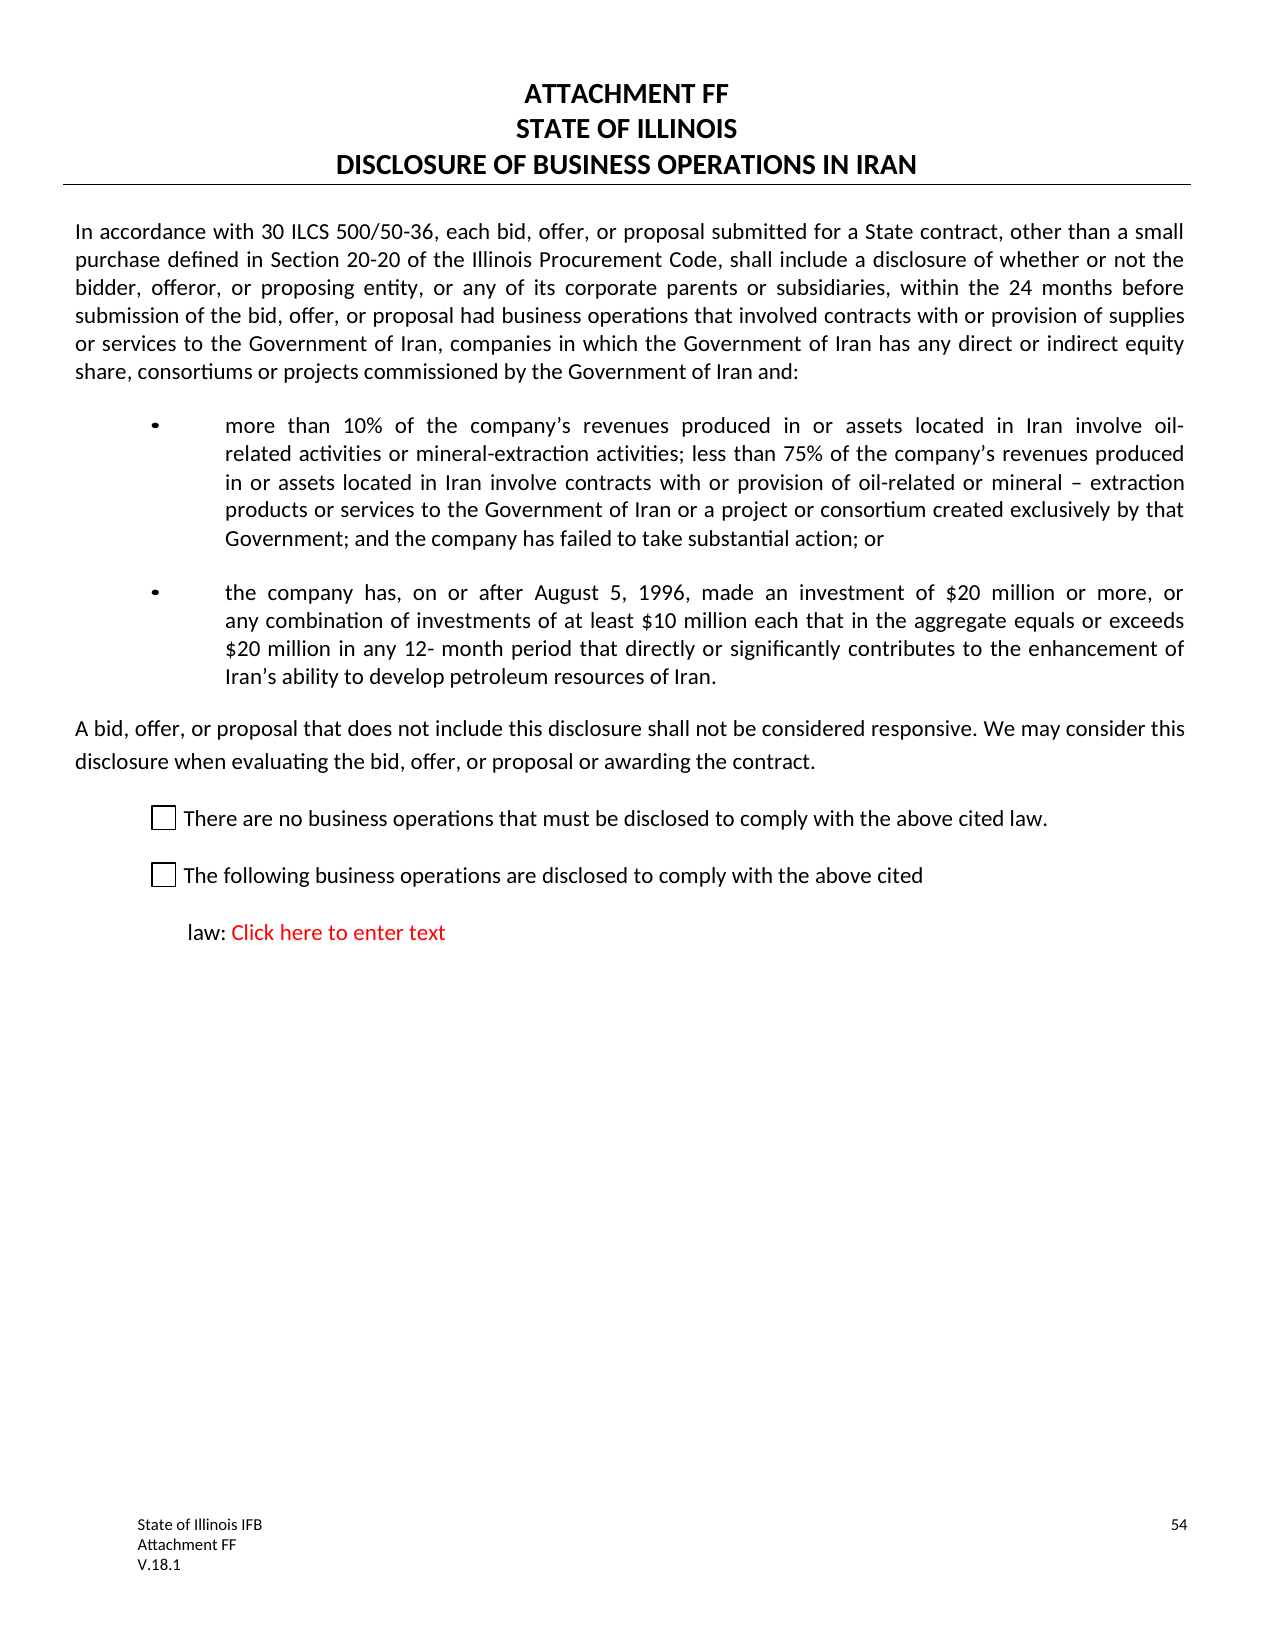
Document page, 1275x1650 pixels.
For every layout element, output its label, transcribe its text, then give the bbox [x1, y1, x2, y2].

text • more than 10% of the company’s revenues produced in or assets located in Iran involve oil-related activities or mineral-extraction activities; less than 75% of the company’s revenues produced in or assets located in Iran involve contracts with or provision of oil-related or mineral – extraction products or services to the Government of Iran or a project or consortium created exclusively by that Government; and the company has failed to take substantial action; or [150, 412, 1185, 552]
text A bid, offer, or proposal that does not include this disclosure shall not be considered responsive. We may consider this disclosure when evaluating the bid, offer, or proposal or awarding the contract. [75, 710, 1185, 775]
text The following business operations are disclosed to comply with the above cited law: Click here to enter text [183, 861, 948, 946]
text • the company has, on or after August 5, 1996, made an investment of $20 million or more, or any combination of investments of at least $10 million each that in the aggregate equals or exceeds $20 million in any 12- month period that directly or significantly contributes to the enhancement of Iran’s ability to develop petroleum resources of Iran. [150, 578, 1184, 690]
text There are no business operations that must be disclosed to comply with the above cited law. [183, 804, 1193, 832]
text In accordance with 30 ILCS 500/50-36, each bid, offer, or proposal submitted for a State contract, other than a small purchase defined in Section 20-20 of the Illinois Procurement Code, shall include a disclosure of whether or not the bidder, offeror, or proposing entity, or any of its corporate parents or subsidiaries, within the 24 months before submission of the bid, offer, or proposal had business operations that involved contracts with or provision of supplies or services to the Government of Iran, companies in which the Government of Iran has any direct or indirect equity share, consortiums or projects commissioned by the Government of Iran and: [75, 217, 1185, 386]
